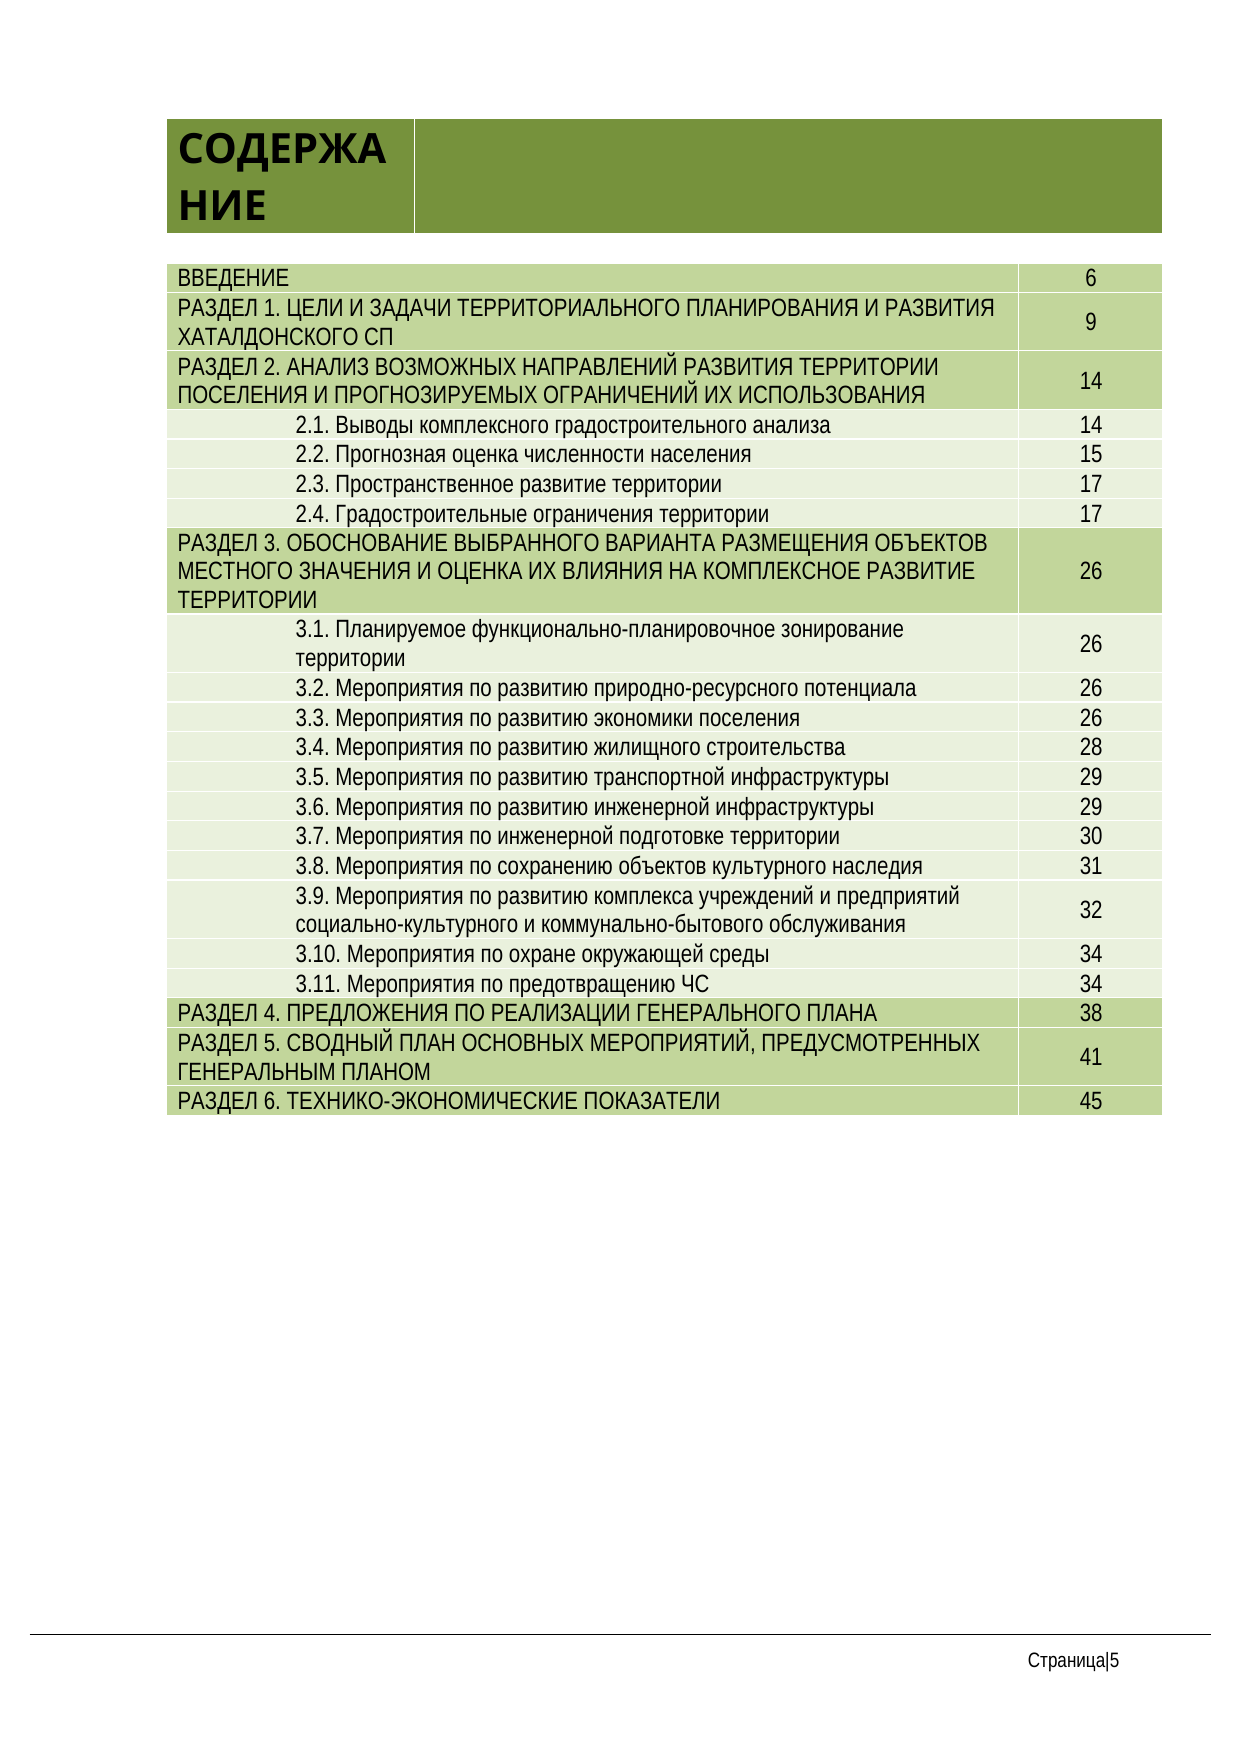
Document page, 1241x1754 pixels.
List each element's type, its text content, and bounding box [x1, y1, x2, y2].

table_header СОДЕРЖАНИЕ [167, 119, 414, 233]
table_cell 3.2. Мероприятия по развитию природно-ресурсного потенциала [167, 673, 1018, 701]
table_cell 3.10. Мероприятия по охране окружающей среды [167, 939, 1018, 968]
table_header 6 [1019, 264, 1162, 292]
table_cell 3.1. Планируемое функционально-планировочное зонирование территории [167, 615, 1018, 672]
table_cell 26 [1019, 615, 1162, 672]
table_cell 3.8. Мероприятия по сохранению объектов культурного наследия [167, 851, 1018, 879]
table_cell 2.2. Прогнозная оценка численности населения [167, 440, 1018, 468]
table_cell РАЗДЕЛ 2. АНАЛИЗ ВОЗМОЖНЫХ НАПРАВЛЕНИЙ РАЗВИТИЯ ТЕРРИТОРИИ ПОСЕЛЕНИЯ И ПРОГНОЗИРУЕМЫХ ОГРАНИЧЕНИЙ ИХ ИСПОЛЬЗОВАНИЯ [167, 351, 1018, 409]
table_cell 30 [1019, 821, 1162, 850]
table_cell РАЗДЕЛ 3. ОБОСНОВАНИЕ ВЫБРАННОГО ВАРИАНТА РАЗМЕЩЕНИЯ ОБЪЕКТОВ МЕСТНОГО ЗНАЧЕНИЯ И ОЦЕНКА ИХ ВЛИЯНИЯ НА КОМПЛЕКСНОЕ РАЗВИТИЕ ТЕРРИТОРИИ [167, 528, 1018, 613]
table_cell 38 [1019, 998, 1162, 1027]
table_cell 29 [1019, 762, 1162, 791]
table_cell 29 [1019, 792, 1162, 820]
table_cell 28 [1019, 732, 1162, 761]
table_cell 3.3. Мероприятия по развитию экономики поселения [167, 703, 1018, 731]
table_header [415, 119, 1162, 233]
table_cell 17 [1019, 469, 1162, 498]
table_cell 15 [1019, 440, 1162, 468]
table_cell 31 [1019, 851, 1162, 879]
table_cell 14 [1019, 351, 1162, 409]
table_cell 41 [1019, 1028, 1162, 1085]
table_cell 3.5. Мероприятия по развитию транспортной инфраструктуры [167, 762, 1018, 791]
table_cell 34 [1019, 939, 1162, 968]
table_cell 26 [1019, 703, 1162, 731]
table_header ВВЕДЕНИЕ [167, 264, 1018, 292]
table_cell 3.4. Мероприятия по развитию жилищного строительства [167, 732, 1018, 761]
table_cell 3.11. Мероприятия по предотвращению ЧС [167, 969, 1018, 997]
table_cell 2.1. Выводы комплексного градостроительного анализа [167, 410, 1018, 438]
table_cell РАЗДЕЛ 1. ЦЕЛИ И ЗАДАЧИ ТЕРРИТОРИАЛЬНОГО ПЛАНИРОВАНИЯ И РАЗВИТИЯ ХАТАЛДОНСКОГО СП [167, 293, 1018, 350]
table_cell 2.4. Градостроительные ограничения территории [167, 499, 1018, 527]
table_cell 14 [1019, 410, 1162, 438]
table_cell 2.3. Пространственное развитие территории [167, 469, 1018, 498]
table_cell 9 [1019, 293, 1162, 350]
table_cell 17 [1019, 499, 1162, 527]
table_cell РАЗДЕЛ 6. ТЕХНИКО-ЭКОНОМИЧЕСКИЕ ПОКАЗАТЕЛИ [167, 1086, 1018, 1115]
table_cell 45 [1019, 1086, 1162, 1115]
table_cell 34 [1019, 969, 1162, 997]
table_cell 26 [1019, 528, 1162, 613]
table_cell 26 [1019, 673, 1162, 701]
table_cell 3.9. Мероприятия по развитию комплекса учреждений и предприятий социально-культурного и коммунально-бытового обслуживания [167, 881, 1018, 938]
table_cell РАЗДЕЛ 5. СВОДНЫЙ ПЛАН ОСНОВНЫХ МЕРОПРИЯТИЙ, ПРЕДУСМОТРЕННЫХ ГЕНЕРАЛЬНЫМ ПЛАНОМ [167, 1028, 1018, 1085]
table_cell 3.6. Мероприятия по развитию инженерной инфраструктуры [167, 792, 1018, 820]
table_cell РАЗДЕЛ 4. ПРЕДЛОЖЕНИЯ ПО РЕАЛИЗАЦИИ ГЕНЕРАЛЬНОГО ПЛАНА [167, 998, 1018, 1027]
table_cell 3.7. Мероприятия по инженерной подготовке территории [167, 821, 1018, 850]
table_cell 32 [1019, 881, 1162, 938]
